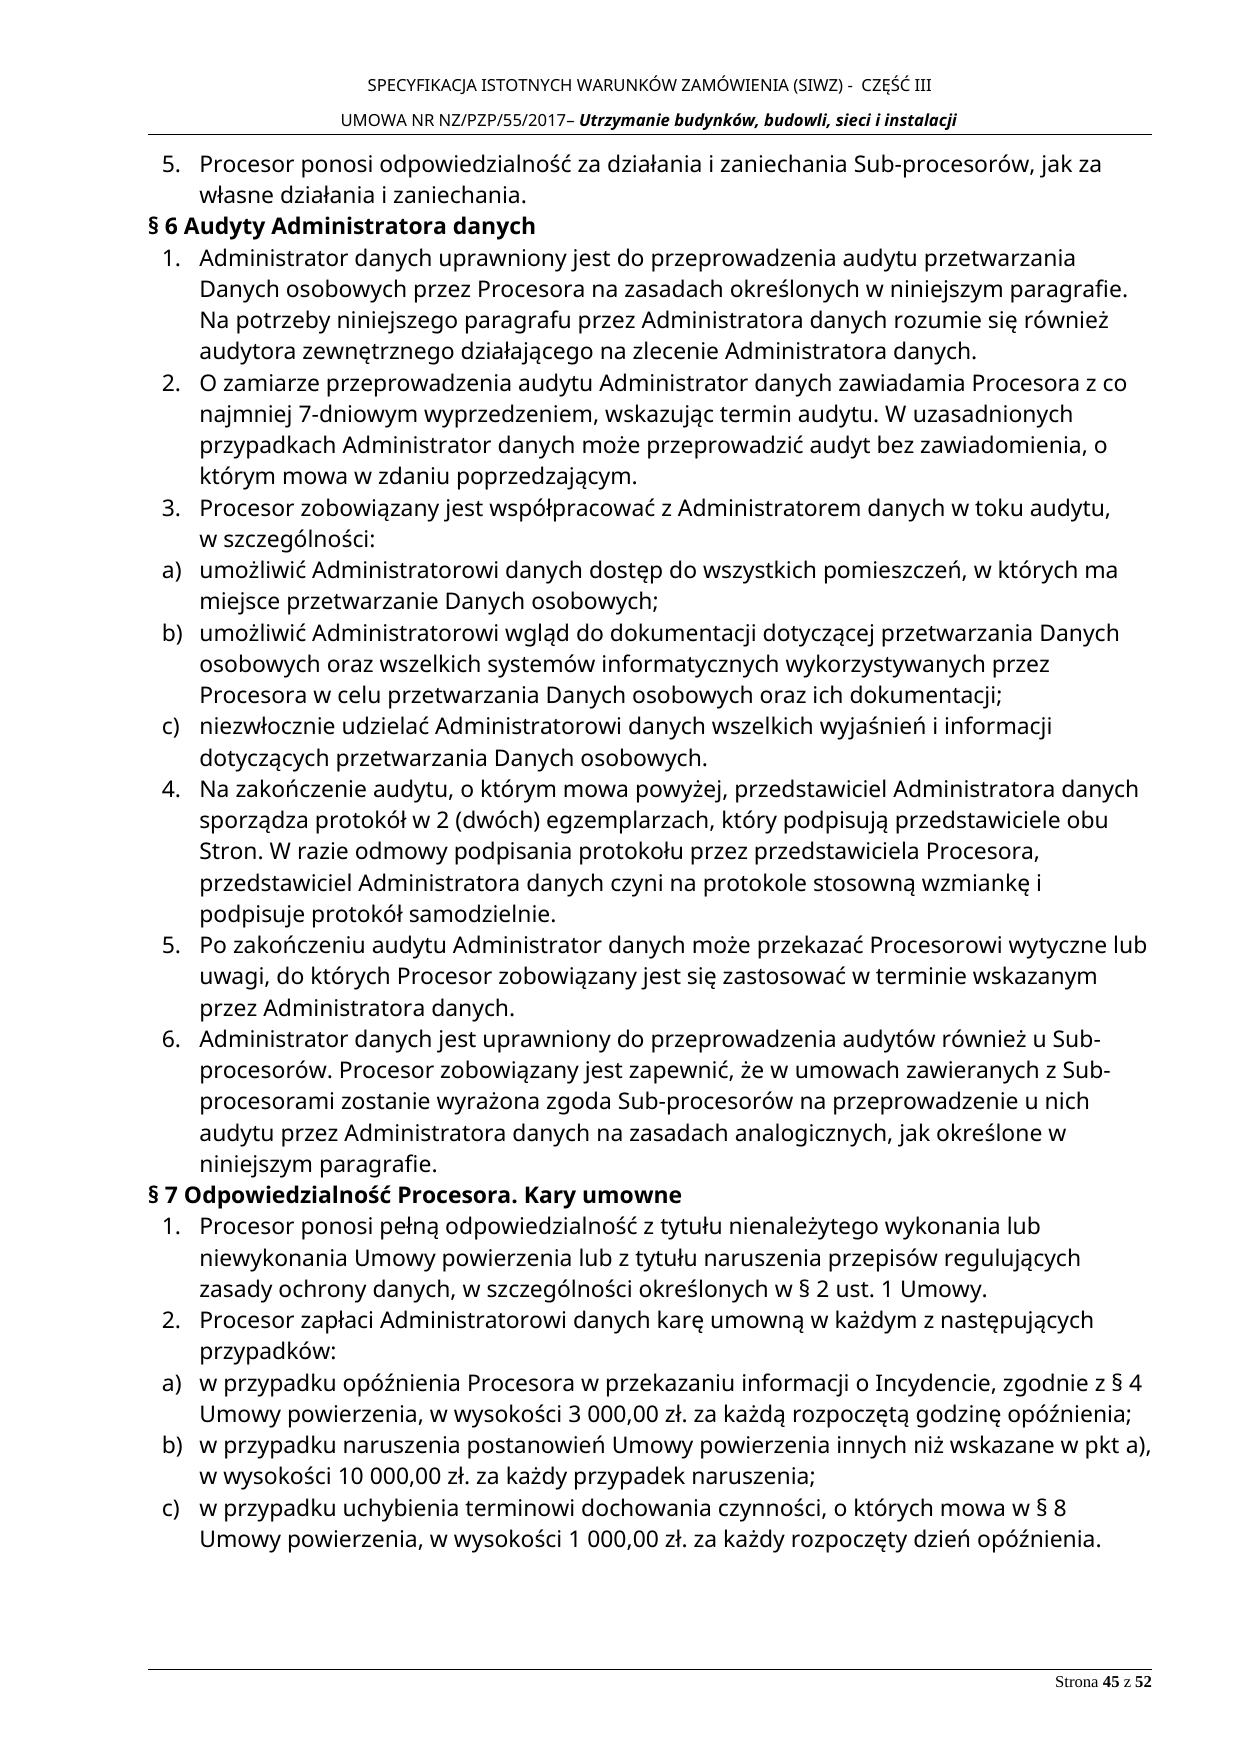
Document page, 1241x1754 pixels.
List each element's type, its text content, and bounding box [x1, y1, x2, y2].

list w przypadku uchybienia terminowi dochowania czynności, o których mowa w § 8 Umowy powierzenia, w wysokości 1 000,00 zł. za każdy rozpoczęty dzień opóźnienia. [162, 1491, 1152, 1554]
list Po zakończeniu audytu Administrator danych może przekazać Procesorowi wytyczne lub uwagi, do których Procesor zobowiązany jest się zastosować w terminie wskazanym przez Administratora danych. [162, 929, 1152, 1023]
list Administrator danych jest uprawniony do przeprowadzenia audytów również u Sub-procesorów. Procesor zobowiązany jest zapewnić, że w umowach zawieranych z Sub-procesorami zostanie wyrażona zgoda Sub-procesorów na przeprowadzenie u nich audytu przez Administratora danych na zasadach analogicznych, jak określone w niniejszym paragrafie. [162, 1023, 1152, 1179]
list Na zakończenie audytu, o którym mowa powyżej, przedstawiciel Administratora danych sporządza protokół w 2 (dwóch) egzemplarzach, który podpisują przedstawiciele obu Stron. W razie odmowy podpisania protokołu przez przedstawiciela Procesora, przedstawiciel Administratora danych czyni na protokole stosowną wzmiankę i podpisuje protokół samodzielnie. [162, 773, 1152, 929]
list Administrator danych uprawniony jest do przeprowadzenia audytu przetwarzania Danych osobowych przez Procesora na zasadach określonych w niniejszym paragrafie. Na potrzeby niniejszego paragrafu przez Administratora danych rozumie się również audytora zewnętrznego działającego na zlecenie Administratora danych. [162, 241, 1152, 366]
text § 6 Audyty Administratora danych [148, 210, 1152, 241]
list Procesor ponosi odpowiedzialność za działania i zaniechania Sub-procesorów, jak za własne działania i zaniechania. [162, 148, 1152, 210]
list Procesor zapłaci Administratorowi danych karę umowną w każdym z następujących przypadków: [162, 1304, 1152, 1366]
list w przypadku naruszenia postanowień Umowy powierzenia innych niż wskazane w pkt a), w wysokości 10 000,00 zł. za każdy przypadek naruszenia; [162, 1429, 1152, 1491]
list umożliwić Administratorowi danych dostęp do wszystkich pomieszczeń, w których ma miejsce przetwarzanie Danych osobowych; [162, 554, 1152, 616]
list Procesor ponosi pełną odpowiedzialność z tytułu nienależytego wykonania lub niewykonania Umowy powierzenia lub z tytułu naruszenia przepisów regulujących zasady ochrony danych, w szczególności określonych w § 2 ust. 1 Umowy. [162, 1210, 1152, 1304]
list w przypadku opóźnienia Procesora w przekazaniu informacji o Incydencie, zgodnie z § 4 Umowy powierzenia, w wysokości 3 000,00 zł. za każdą rozpoczętą godzinę opóźnienia; [162, 1366, 1152, 1429]
list umożliwić Administratorowi wgląd do dokumentacji dotyczącej przetwarzania Danych osobowych oraz wszelkich systemów informatycznych wykorzystywanych przez Procesora w celu przetwarzania Danych osobowych oraz ich dokumentacji; [162, 616, 1152, 710]
list Procesor zobowiązany jest współpracować z Administratorem danych w toku audytu, w szczególności: [162, 491, 1152, 554]
list O zamiarze przeprowadzenia audytu Administrator danych zawiadamia Procesora z co najmniej 7-dniowym wyprzedzeniem, wskazując termin audytu. W uzasadnionych przypadkach Administrator danych może przeprowadzić audyt bez zawiadomienia, o którym mowa w zdaniu poprzedzającym. [162, 366, 1152, 491]
list niezwłocznie udzielać Administratorowi danych wszelkich wyjaśnień i informacji dotyczących przetwarzania Danych osobowych. [162, 710, 1152, 773]
text § 7 Odpowiedzialność Procesora. Kary umowne [148, 1179, 1152, 1210]
